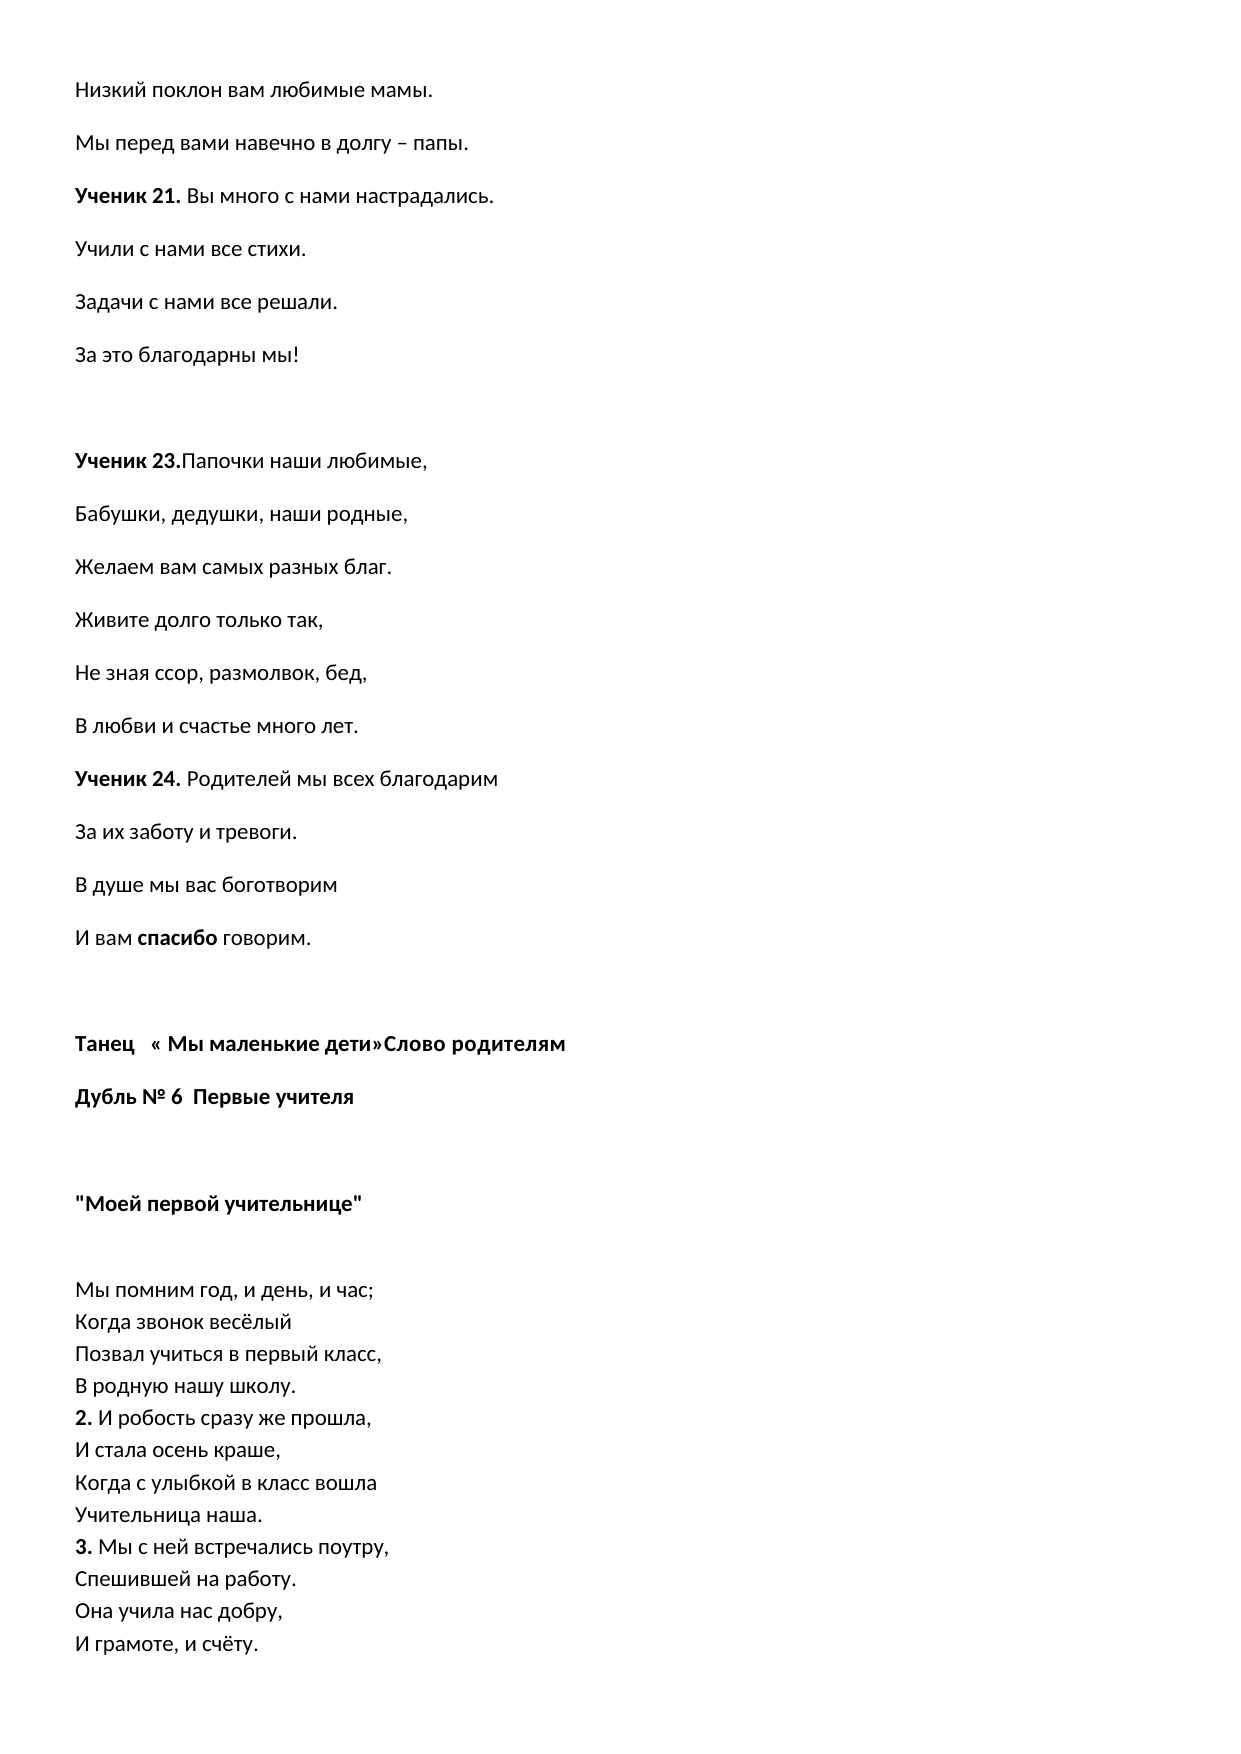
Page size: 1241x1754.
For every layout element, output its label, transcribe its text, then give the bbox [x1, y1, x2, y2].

text Задачи с нами все решали. [75, 287, 1165, 315]
text Желаем вам самых разных благ. [75, 552, 1165, 580]
text Дубль № 6 Первые учителя [75, 1082, 1165, 1110]
text Бабушки, дедушки, наши родные, [75, 499, 1165, 527]
text Учили с нами все стихи. [75, 234, 1165, 262]
text Ученик 23.Папочки наши любимые, [75, 446, 1165, 474]
text И вам спасибо говорим. [75, 923, 1165, 951]
text В любви и счастье много лет. [75, 711, 1165, 739]
text В душе мы вас боготворим [75, 870, 1165, 898]
text Живите долго только так, [75, 605, 1165, 633]
text Ученик 24. Родителей мы всех благодарим [75, 764, 1165, 792]
text За их заботу и тревоги. [75, 817, 1165, 845]
text Низкий поклон вам любимые мамы. [75, 75, 1165, 103]
text Ученик 21. Вы много с нами настрадались. [75, 181, 1165, 209]
text Мы перед вами навечно в долгу – папы. [75, 128, 1165, 156]
text Не зная ссор, размолвок, бед, [75, 658, 1165, 686]
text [75, 1275, 1165, 1657]
text Танец « Мы маленькие дети»Слово родителям [75, 1029, 1165, 1057]
text За это благодарны мы! [75, 340, 1165, 368]
text "Моей первой учительнице" [75, 1188, 1165, 1250]
